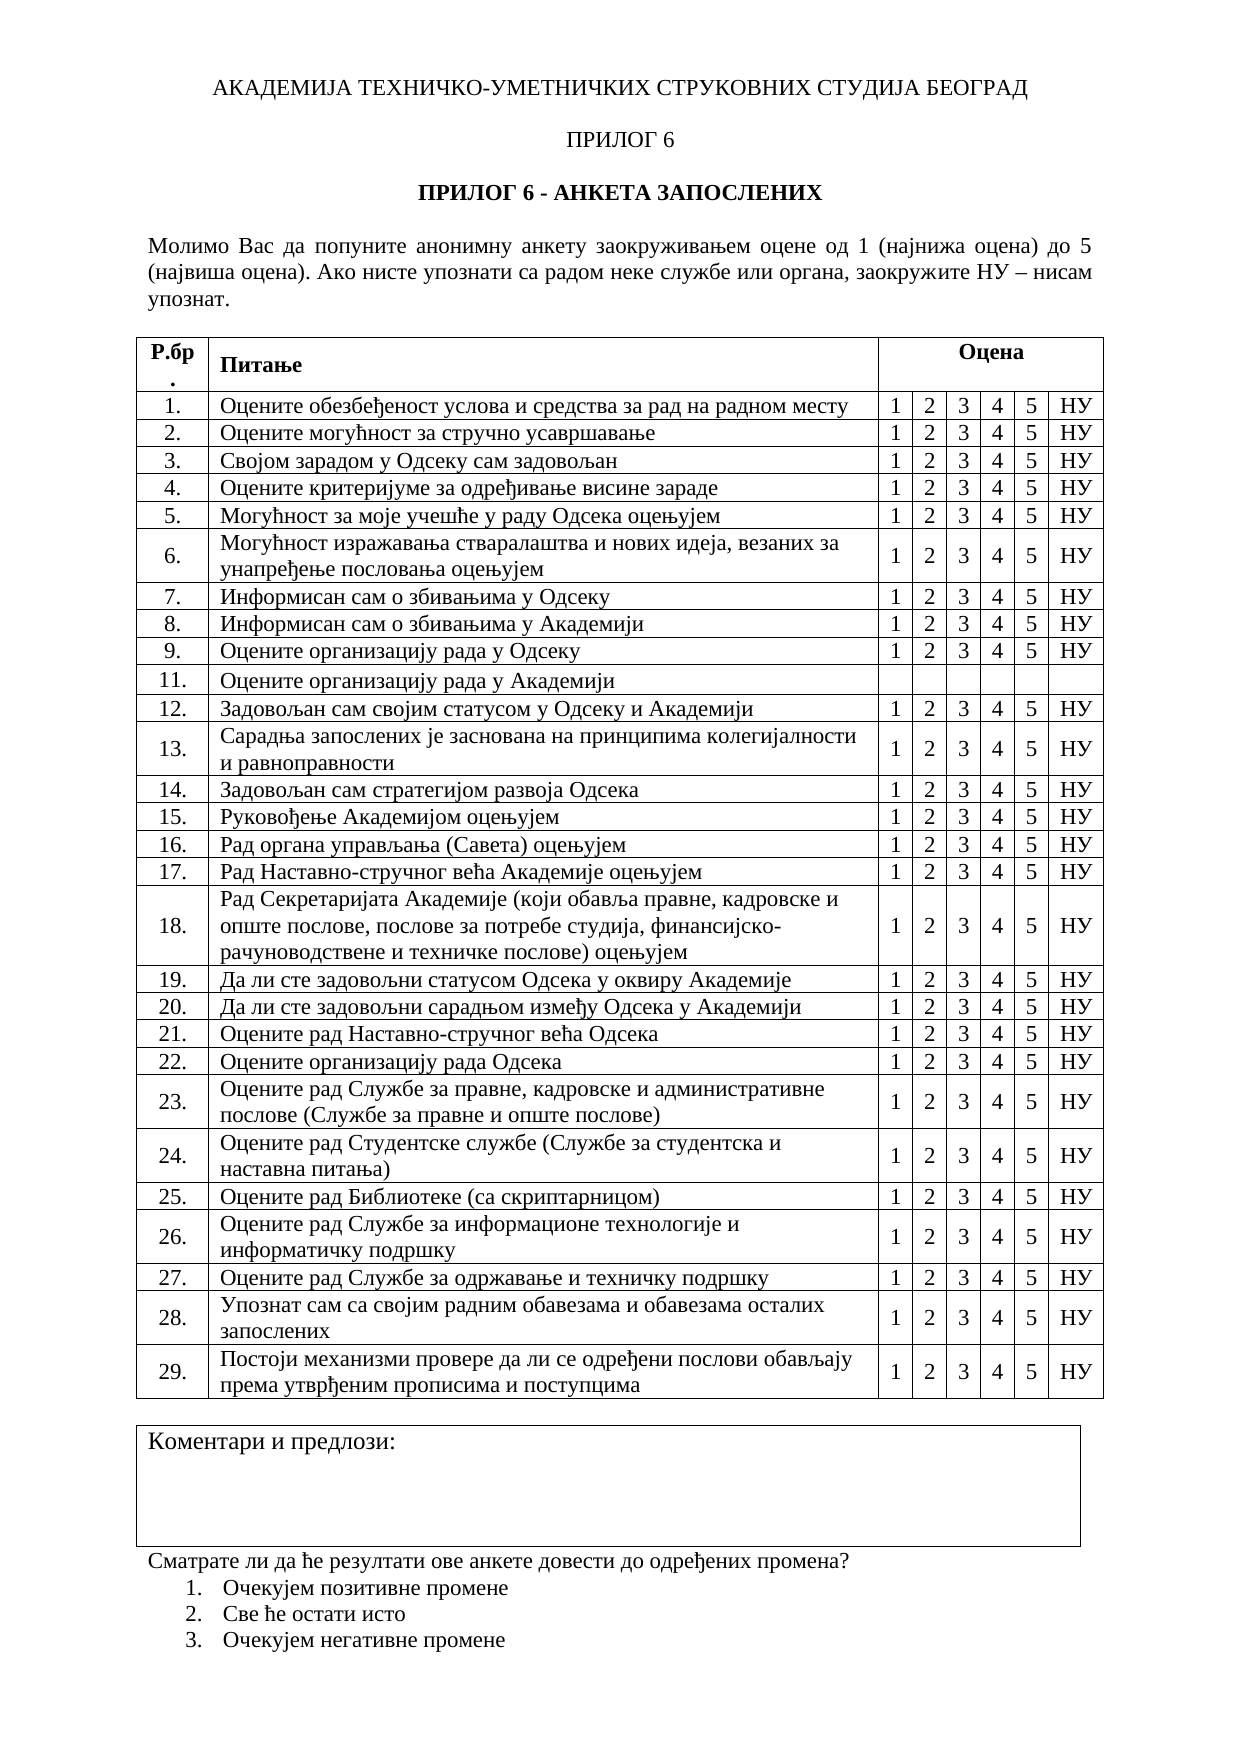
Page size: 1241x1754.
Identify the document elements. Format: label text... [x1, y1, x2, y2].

table_cell 2 [913, 1291, 946, 1344]
table_cell 4 [981, 886, 1014, 964]
table_cell 4 [981, 1264, 1014, 1290]
table_cell 1 [879, 1291, 912, 1344]
table_cell 2 [913, 695, 946, 721]
table_cell 5 [1015, 1264, 1048, 1290]
table_cell НУ [1049, 1129, 1103, 1182]
table_cell 5 [1015, 803, 1048, 830]
table_cell Рад Секретаријата Академије (који обавља правне, кадровске и опште послове, послове за потребе студија, финансијско-рачуноводствене и техничке послове) оцењујем [209, 886, 878, 964]
table_cell 5 [1015, 1129, 1048, 1182]
table_cell НУ [1049, 583, 1103, 609]
table_cell 3 [947, 966, 980, 992]
table_cell Задовољан сам стратегијом развоја Одсека [209, 776, 878, 802]
table_cell 2 [913, 858, 946, 884]
table_cell НУ [1049, 776, 1103, 802]
table_cell 24. [137, 1129, 208, 1182]
table_cell 5 [1015, 831, 1048, 857]
table_cell 4 [981, 1075, 1014, 1128]
table_cell НУ [1049, 993, 1103, 1019]
table_cell НУ [1049, 474, 1103, 501]
table_cell 1 [879, 776, 912, 802]
table_cell 5 [1015, 638, 1048, 664]
table_cell [1015, 665, 1048, 694]
table_cell 5 [1015, 583, 1048, 609]
table_cell Могућност изражавања стваралаштва и нових идеја, везаних за унапређење пословања оцењујем [209, 529, 878, 582]
table_cell Оцените рад Службе за информационе технологије и информатичку подршку [209, 1210, 878, 1263]
table_cell 5 [1015, 1345, 1048, 1398]
table_cell 1 [879, 1264, 912, 1290]
table_cell НУ [1049, 695, 1103, 721]
table_cell 1 [879, 831, 912, 857]
table_cell 5 [1015, 392, 1048, 418]
table_cell 3 [947, 695, 980, 721]
table_cell 4 [981, 1210, 1014, 1263]
table_cell 3 [947, 722, 980, 775]
table_cell 2 [913, 529, 946, 582]
table_cell 3 [947, 392, 980, 418]
table_cell 4 [981, 1291, 1014, 1344]
table_cell 4 [981, 722, 1014, 775]
table_cell 3 [947, 1183, 980, 1209]
table_cell 2 [913, 502, 946, 528]
table_cell 1 [879, 993, 912, 1019]
table_cell 2 [913, 638, 946, 664]
table_cell [947, 665, 980, 694]
table_cell 1 [879, 1020, 912, 1047]
table_cell 5 [1015, 966, 1048, 992]
text Молимо Вас да попуните анонимну анкету заокруживањем оцене од 1 (најнижа оцена) до 5 (највиша оцена). Ако нисте упознати са радом неке службе или органа, заокружите НУ – нисам упознат. [148, 232, 1092, 311]
table_cell 3 [947, 1210, 980, 1263]
table_cell 4 [981, 1345, 1014, 1398]
table_cell 3 [947, 474, 980, 501]
table_cell 4 [981, 776, 1014, 802]
table_cell 5 [1015, 529, 1048, 582]
table_cell 16. [137, 831, 208, 857]
table_cell НУ [1049, 831, 1103, 857]
table_cell 5 [1015, 886, 1048, 964]
table_cell НУ [1049, 966, 1103, 992]
table_cell НУ [1049, 529, 1103, 582]
table_cell 8. [137, 610, 208, 637]
table_cell Задовољан сам својим статусом у Одсеку и Академији [209, 695, 878, 721]
table_cell 3 [947, 776, 980, 802]
table_cell 22. [137, 1048, 208, 1074]
table_cell НУ [1049, 1075, 1103, 1128]
table_cell 1 [879, 447, 912, 473]
table_cell 14. [137, 776, 208, 802]
table_cell 21. [137, 1020, 208, 1047]
table_cell 5 [1015, 1291, 1048, 1344]
table_cell 2. [137, 420, 208, 446]
table_cell Да ли сте задовољни сарадњом између Одсека у Академији [209, 993, 878, 1019]
table_cell НУ [1049, 1345, 1103, 1398]
table_header Р.бр. [137, 338, 208, 391]
table_cell 4 [981, 474, 1014, 501]
table_cell 3 [947, 886, 980, 964]
table_cell Упознат сам са својим радним обавезама и обавезама осталих запослених [209, 1291, 878, 1344]
table_cell 7. [137, 583, 208, 609]
table_cell НУ [1049, 1291, 1103, 1344]
table_cell 2 [913, 1129, 946, 1182]
table_cell НУ [1049, 886, 1103, 964]
table_cell 25. [137, 1183, 208, 1209]
table_cell НУ [1049, 722, 1103, 775]
table_cell НУ [1049, 1048, 1103, 1074]
table_header Питање [209, 338, 878, 391]
table_cell Информисан сам о збивањима у Одсеку [209, 583, 878, 609]
table_cell 2 [913, 722, 946, 775]
table_cell 5 [1015, 695, 1048, 721]
table_cell 2 [913, 1345, 946, 1398]
table_cell 29. [137, 1345, 208, 1398]
table_cell 5 [1015, 1020, 1048, 1047]
table_cell [879, 665, 912, 694]
table_cell Оцените организацију рада у Одсеку [209, 638, 878, 664]
table_cell Оцените рад Службе за одржавање и техничку подршку [209, 1264, 878, 1290]
table_cell Оцените рад Студентске службе (Службе за студентска и наставна питања) [209, 1129, 878, 1182]
table_cell 13. [137, 722, 208, 775]
table_cell 3 [947, 610, 980, 637]
table_cell 3 [947, 1291, 980, 1344]
table_cell 4 [981, 831, 1014, 857]
table_cell 12. [137, 695, 208, 721]
table_cell 5 [1015, 1048, 1048, 1074]
table_cell 3 [947, 1345, 980, 1398]
table_cell 2 [913, 1264, 946, 1290]
table_cell 1 [879, 583, 912, 609]
table_cell 4 [981, 447, 1014, 473]
table_cell 2 [913, 966, 946, 992]
table_cell 4 [981, 610, 1014, 637]
table_cell Својом зарадом у Одсеку сам задовољан [209, 447, 878, 473]
table_cell НУ [1049, 1264, 1103, 1290]
table_cell НУ [1049, 610, 1103, 637]
table_cell НУ [1049, 1183, 1103, 1209]
table_cell 3 [947, 858, 980, 884]
table_cell 2 [913, 1210, 946, 1263]
table_cell 3 [947, 831, 980, 857]
table_cell 1 [879, 722, 912, 775]
table_cell 5 [1015, 1183, 1048, 1209]
table_cell 3 [947, 529, 980, 582]
table_cell [1049, 665, 1103, 694]
table_cell 4 [981, 1129, 1014, 1182]
table_cell Оцените обезбеђеност услова и средства за рад на радном месту [209, 392, 878, 418]
table_cell 3 [947, 803, 980, 830]
table_cell Оцените рад Службе за правне, кадровске и административне послове (Службе за правне и опште послове) [209, 1075, 878, 1128]
table_cell 2 [913, 420, 946, 446]
table_cell 26. [137, 1210, 208, 1263]
table_cell 1 [879, 638, 912, 664]
table_cell Оцените рад Наставно-стручног већа Одсека [209, 1020, 878, 1047]
table_cell 1 [879, 1048, 912, 1074]
list Очекујем позитивне промене [185, 1574, 1092, 1600]
table_cell Оцените рад Библиотеке (са скриптарницом) [209, 1183, 878, 1209]
table_cell 2 [913, 392, 946, 418]
table_cell НУ [1049, 392, 1103, 418]
table_cell 5. [137, 502, 208, 528]
table_cell Рад Наставно-стручног већа Академије оцењујем [209, 858, 878, 884]
table_cell 5 [1015, 722, 1048, 775]
table_cell 2 [913, 447, 946, 473]
table_cell 4 [981, 638, 1014, 664]
table_cell 3 [947, 447, 980, 473]
table_cell 5 [1015, 993, 1048, 1019]
table_cell 6. [137, 529, 208, 582]
table_cell 1 [879, 1210, 912, 1263]
table_cell 4 [981, 695, 1014, 721]
table_cell 4 [981, 858, 1014, 884]
table_cell 5 [1015, 447, 1048, 473]
text Сматрате ли да ће резултати ове анкете довести до одређених промена? [148, 1547, 1092, 1574]
table_cell 2 [913, 831, 946, 857]
table_cell Да ли сте задовољни статусом Одсека у оквиру Академије [209, 966, 878, 992]
table_cell 1 [879, 420, 912, 446]
table_cell Оцените критеријуме за одређивање висине зараде [209, 474, 878, 501]
table_cell 4 [981, 966, 1014, 992]
table_cell 2 [913, 1020, 946, 1047]
table_cell 2 [913, 803, 946, 830]
table_cell 20. [137, 993, 208, 1019]
table_cell 3. [137, 447, 208, 473]
table_cell 4 [981, 392, 1014, 418]
table_cell НУ [1049, 1210, 1103, 1263]
table_cell 1 [879, 858, 912, 884]
table_header Оцена [879, 338, 1103, 391]
list Очекујем негативне промене [185, 1626, 1092, 1653]
table_cell 2 [913, 583, 946, 609]
table_cell НУ [1049, 638, 1103, 664]
table_cell 3 [947, 1075, 980, 1128]
table_cell 3 [947, 583, 980, 609]
table_cell 3 [947, 1048, 980, 1074]
table_cell 1 [879, 502, 912, 528]
table_cell 9. [137, 638, 208, 664]
table_cell НУ [1049, 447, 1103, 473]
table_cell НУ [1049, 803, 1103, 830]
table_cell 3 [947, 1129, 980, 1182]
table_cell 5 [1015, 502, 1048, 528]
table_cell 2 [913, 776, 946, 802]
table_cell НУ [1049, 420, 1103, 446]
table_cell 5 [1015, 776, 1048, 802]
table_cell 1 [879, 1183, 912, 1209]
table_cell 1 [879, 474, 912, 501]
table_cell 4 [981, 420, 1014, 446]
table_cell 3 [947, 1020, 980, 1047]
table_cell [981, 665, 1014, 694]
table_cell 3 [947, 502, 980, 528]
list Све ће остати исто [185, 1600, 1092, 1626]
table_cell Могућност за моје учешће у раду Одсека оцењујем [209, 502, 878, 528]
table_cell 2 [913, 1048, 946, 1074]
table_cell 2 [913, 610, 946, 637]
table_cell 4 [981, 803, 1014, 830]
table_cell 4 [981, 502, 1014, 528]
table_cell 5 [1015, 1075, 1048, 1128]
table_cell 4. [137, 474, 208, 501]
table_cell НУ [1049, 858, 1103, 884]
table_cell Оцените могућност за стручно усавршавање [209, 420, 878, 446]
table_cell 2 [913, 1075, 946, 1128]
table_cell 1 [879, 1129, 912, 1182]
table_cell 11. [137, 665, 208, 694]
table_cell Оцените организацију рада у Академији [209, 665, 878, 694]
table_cell 17. [137, 858, 208, 884]
table_cell 19. [137, 966, 208, 992]
table_cell 1 [879, 392, 912, 418]
table_cell 1 [879, 610, 912, 637]
table_header Коментари и предлози: [137, 1426, 1080, 1546]
table_cell 1 [879, 1345, 912, 1398]
text ПРИЛОГ 6 - АНКЕТА ЗАПОСЛЕНИХ [148, 179, 1092, 206]
table_cell 28. [137, 1291, 208, 1344]
table_cell 3 [947, 1264, 980, 1290]
table_cell 3 [947, 993, 980, 1019]
table_cell Постоји механизми провере да ли се одређени послови обављају према утврђеним прописима и поступцима [209, 1345, 878, 1398]
table_cell 15. [137, 803, 208, 830]
table_cell 1 [879, 695, 912, 721]
table_cell 4 [981, 1183, 1014, 1209]
table_cell 3 [947, 638, 980, 664]
table_cell 4 [981, 1048, 1014, 1074]
table_cell 5 [1015, 1210, 1048, 1263]
table_cell 2 [913, 1183, 946, 1209]
table_cell 3 [947, 420, 980, 446]
table_cell НУ [1049, 502, 1103, 528]
table_cell 23. [137, 1075, 208, 1128]
table_cell НУ [1049, 1020, 1103, 1047]
table_cell 4 [981, 993, 1014, 1019]
table_cell 1 [879, 803, 912, 830]
table_cell Сарадња запослених је заснована на принципима колегијалности и равноправности [209, 722, 878, 775]
table_cell 2 [913, 474, 946, 501]
table_cell Оцените организацију рада Одсека [209, 1048, 878, 1074]
table_cell 5 [1015, 474, 1048, 501]
table_cell 4 [981, 529, 1014, 582]
table_cell 27. [137, 1264, 208, 1290]
table_cell 5 [1015, 610, 1048, 637]
table_cell 5 [1015, 858, 1048, 884]
table_cell 1 [879, 529, 912, 582]
table_cell Руковођење Академијом оцењујем [209, 803, 878, 830]
table_cell 4 [981, 583, 1014, 609]
table_cell 2 [913, 886, 946, 964]
table_cell 18. [137, 886, 208, 964]
table_cell 5 [1015, 420, 1048, 446]
table_cell Рад органа управљања (Савета) оцењујем [209, 831, 878, 857]
table_cell 2 [913, 993, 946, 1019]
table_cell 1 [879, 966, 912, 992]
table_cell 1 [879, 886, 912, 964]
table_cell [913, 665, 946, 694]
table_cell 1. [137, 392, 208, 418]
table_cell 1 [879, 1075, 912, 1128]
table_cell Информисан сам о збивањима у Академији [209, 610, 878, 637]
table_cell 4 [981, 1020, 1014, 1047]
